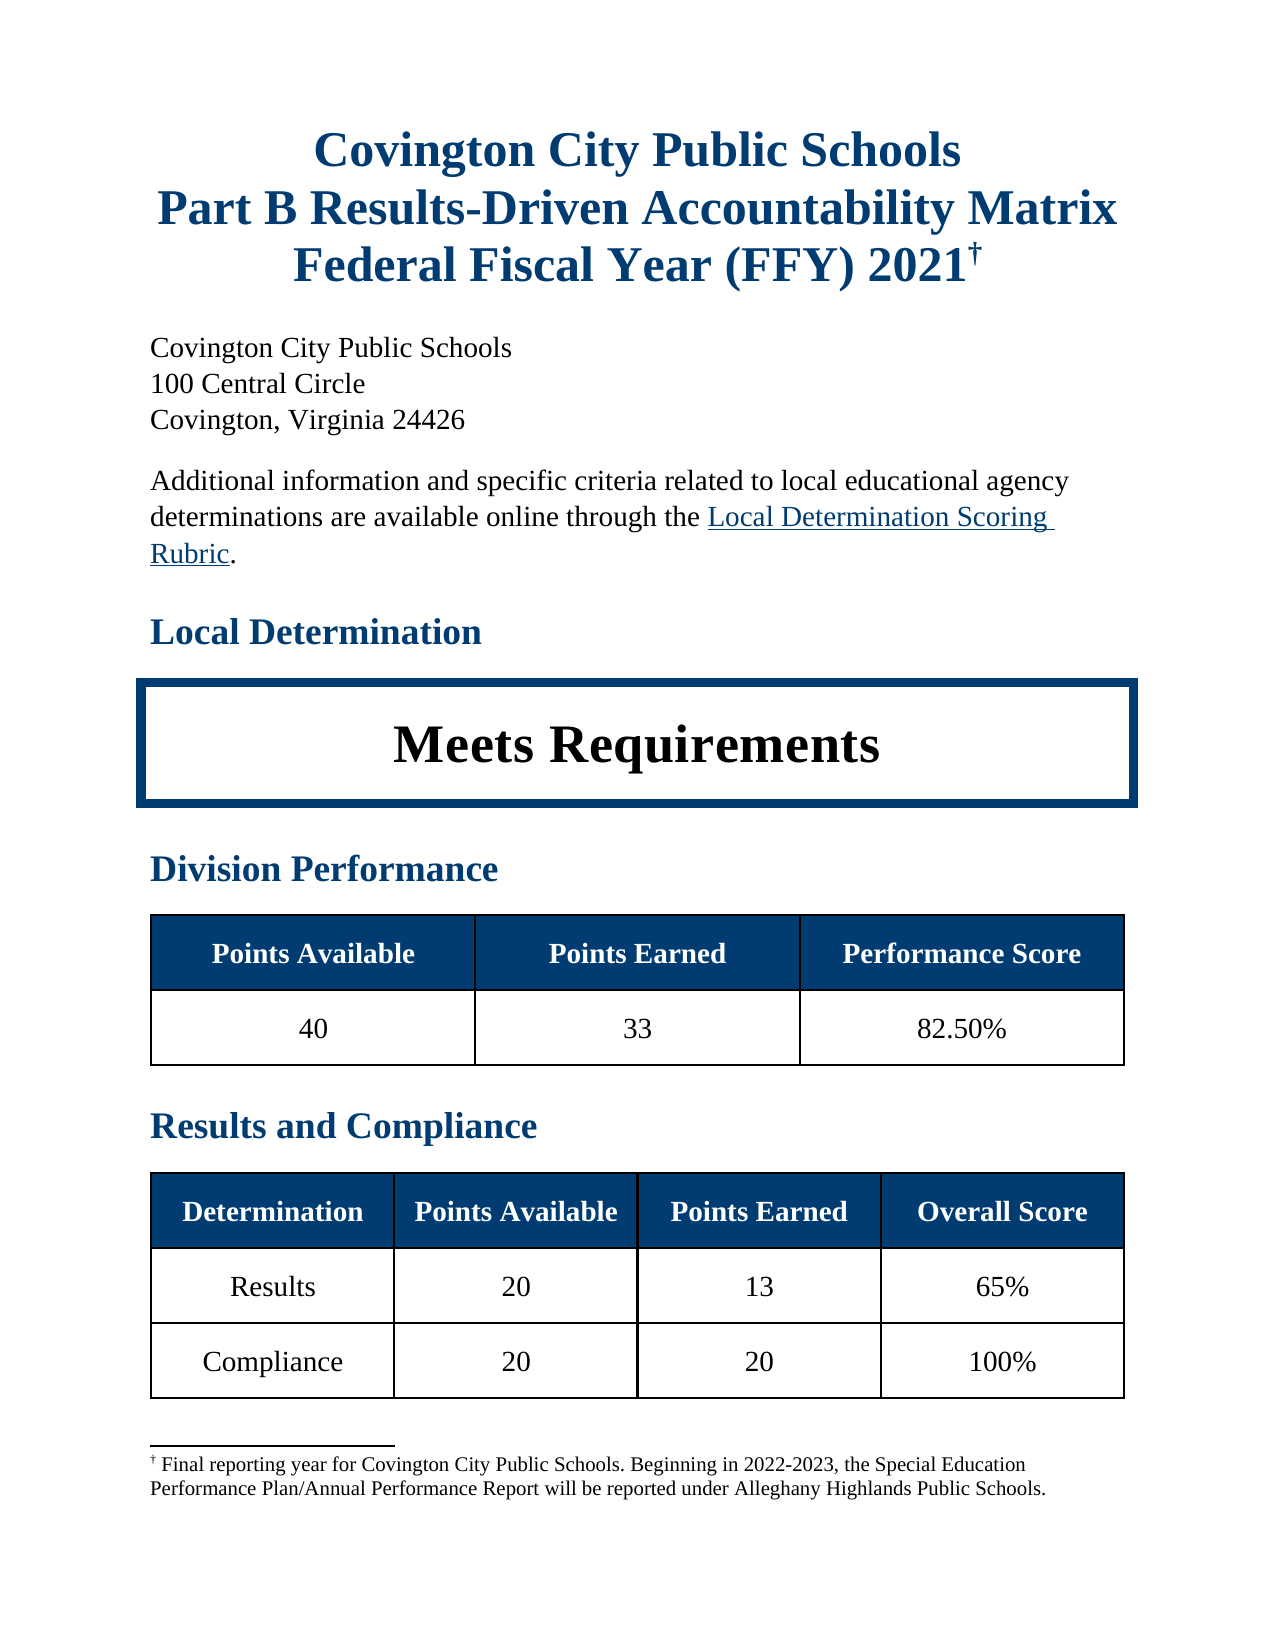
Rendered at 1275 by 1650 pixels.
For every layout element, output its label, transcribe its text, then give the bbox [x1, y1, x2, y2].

table_cell 33 [476, 991, 799, 1064]
table_cell 65% [882, 1249, 1123, 1322]
table_cell 20 [639, 1324, 880, 1397]
text Covington City Public Schools [150, 330, 1125, 363]
table_header Points Available [152, 916, 474, 989]
table_cell 82.50% [801, 991, 1123, 1064]
table_cell 20 [395, 1249, 636, 1322]
table_cell 13 [639, 1249, 880, 1322]
table_header Determination [152, 1174, 393, 1247]
table_header Points Earned [476, 916, 799, 989]
text 100 Central Circle [150, 366, 1125, 400]
subtitle Covington City Public Schools Part B Results-Driven Accountability Matrix Federal Fiscal Year (FFY) 2021 [150, 120, 1125, 292]
text Meets Requirements [146, 687, 1129, 799]
table_cell 20 [395, 1324, 636, 1397]
table_header Points Available [395, 1174, 636, 1247]
text Covington, Virginia 24426 [150, 402, 1125, 436]
table_header Performance Score [801, 916, 1123, 989]
subtitle Local Determination [150, 609, 1125, 652]
table_cell Compliance [152, 1324, 393, 1397]
subtitle Results and Compliance [150, 1104, 1125, 1147]
table_cell Results [152, 1249, 393, 1322]
table_header Points Earned [639, 1174, 880, 1247]
table_cell 40 [152, 991, 474, 1064]
table_header Overall Score [882, 1174, 1123, 1247]
text Additional information and specific criteria related to local educational agency determinations are available online through the Local Determination Scoring Rubric. [150, 463, 1125, 569]
table_cell 100% [882, 1324, 1123, 1397]
subtitle Division Performance [150, 846, 1125, 889]
